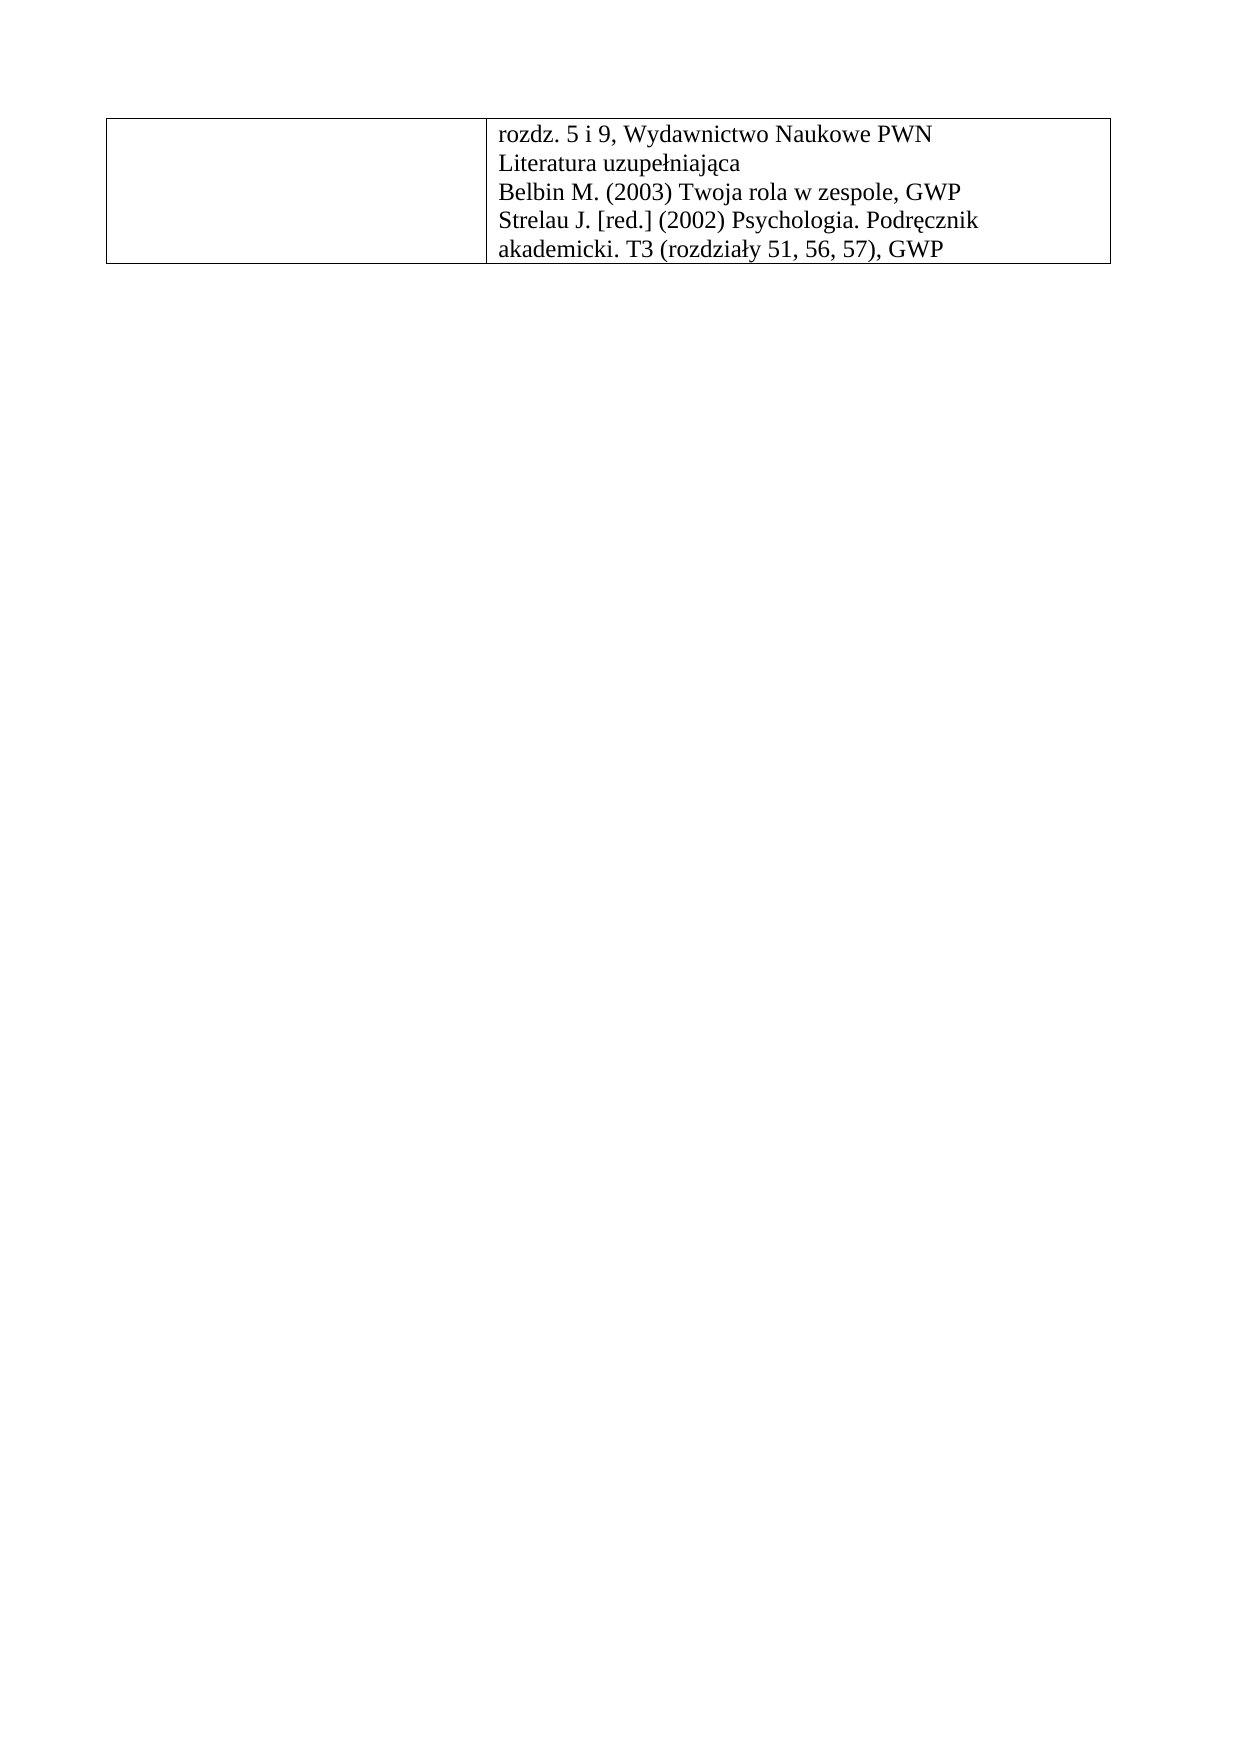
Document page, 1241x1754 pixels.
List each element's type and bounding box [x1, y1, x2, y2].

table_cell [487, 119, 1110, 263]
table_cell [107, 119, 486, 263]
